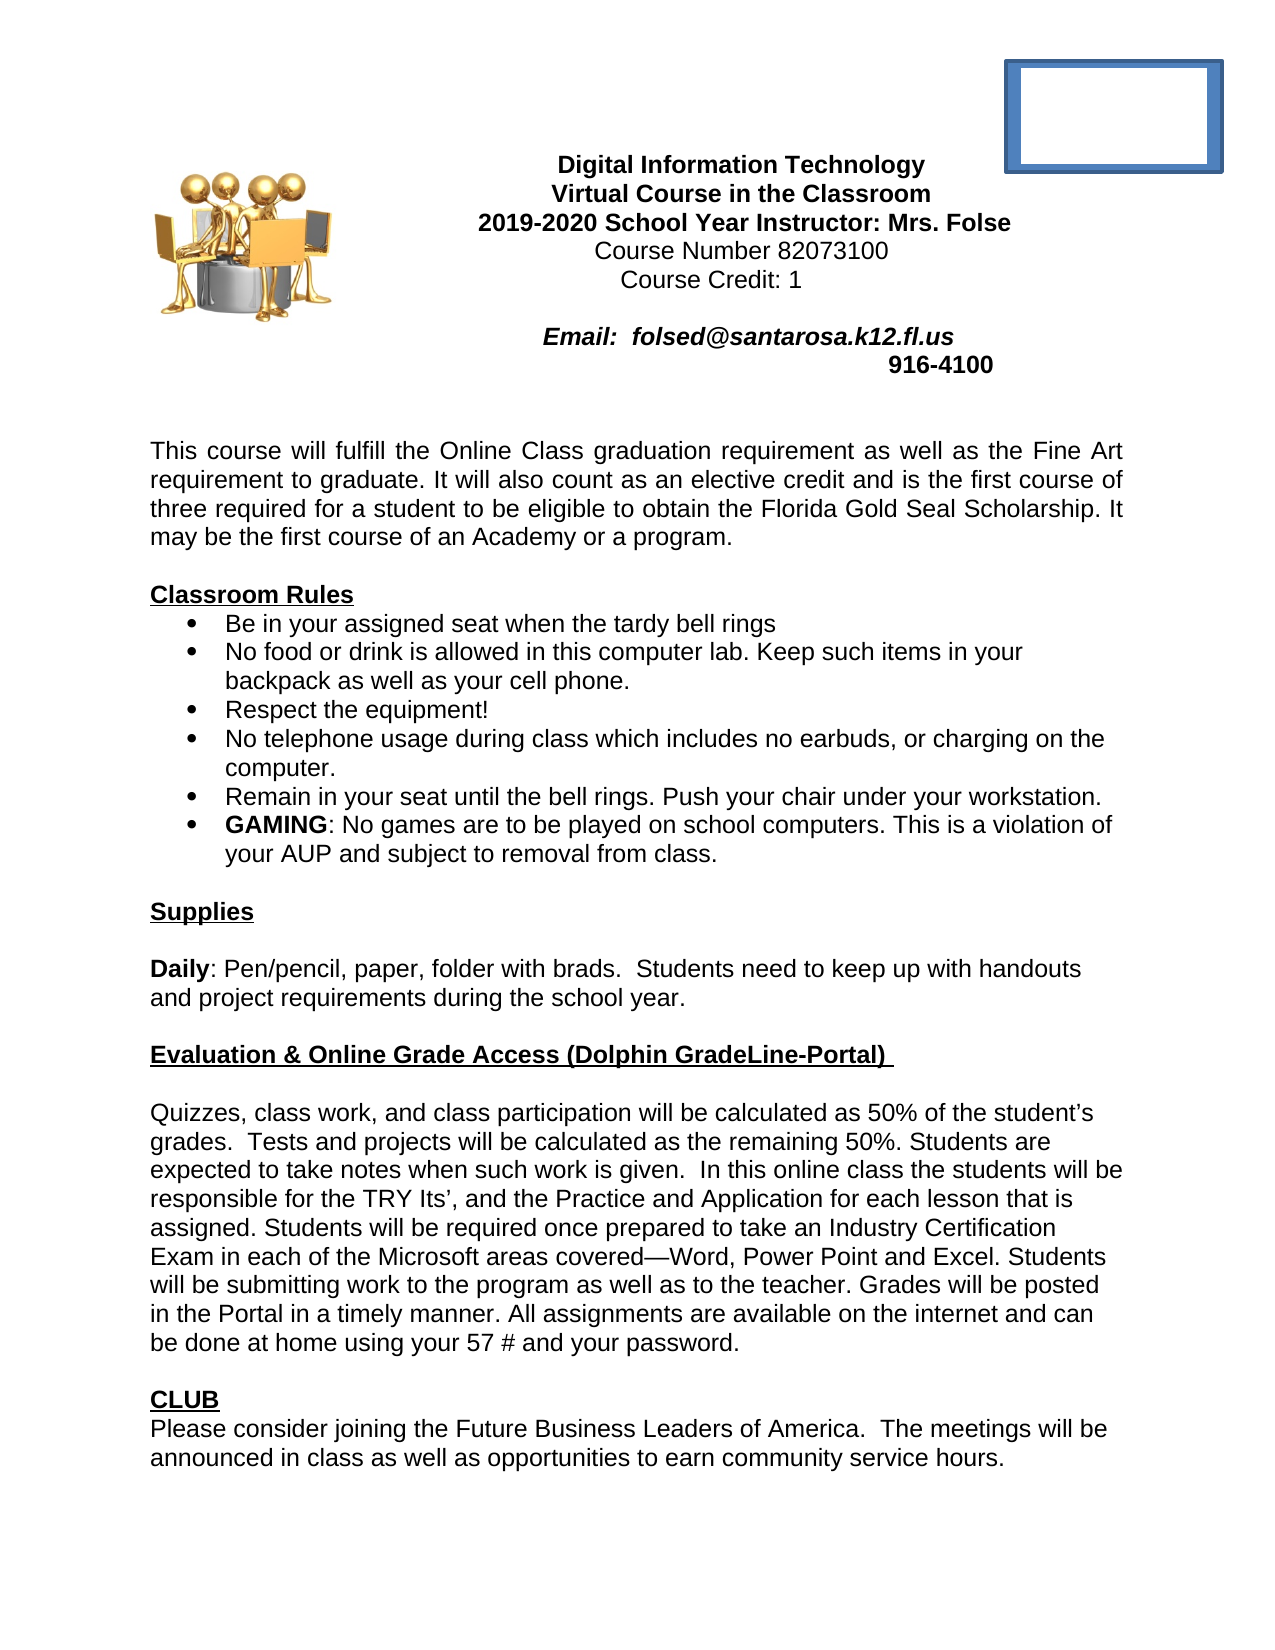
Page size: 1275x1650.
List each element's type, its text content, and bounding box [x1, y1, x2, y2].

list No telephone usage during class which includes no earbuds, or charging on the computer. [187, 724, 1125, 781]
list No food or drink is allowed in this computer lab. Keep such items in your backpack as well as your cell phone. [187, 637, 1125, 695]
list Respect the equipment! [187, 695, 1125, 724]
text CLUB [150, 1385, 1125, 1414]
text Evaluation & Online Grade Access (Dolphin GradeLine-Portal) [150, 1040, 1125, 1069]
text This course will fulfill the Online Class graduation requirement as well as the Fine Art requirement to graduate. It will also count as an elective credit and is the first course of three required for a student to be eligible to obtain the Florida Gold Seal Scholarship. It may be the first course of an Academy or a program. [150, 436, 1125, 551]
text Classroom Rules [150, 580, 1125, 608]
list Remain in your seat until the bell rings. Push your chair under your workstation. [187, 781, 1125, 810]
text Email: folsed@santarosa.k12.fl.us [375, 322, 1125, 351]
text Supplies [150, 897, 1125, 925]
text Daily: Pen/pencil, paper, folder with brads. Students need to keep up with handouts and project requirements during the school year. [150, 954, 1125, 1012]
text Course Number 82073100 [339, 236, 1125, 265]
text 2019-2020 School Year Instructor: Mrs. Folse [339, 207, 1125, 236]
list Be in your assigned seat when the tardy bell rings [187, 608, 1125, 637]
text 916-4100 [750, 351, 1125, 407]
text Course Credit: 1 [339, 265, 1125, 322]
text Quizzes, class work, and class participation will be calculated as 50% of the student’s grades. Tests and projects will be calculated as the remaining 50%. Students are expected to take notes when such work is given. In this online class the students will be responsible for the TRY Its’, and the Practice and Application for each lesson that is assigned. Students will be required once prepared to take an Industry Certification Exam in each of the Microsoft areas covered—Word, Power Point and Excel. Students will be submitting work to the program as well as to the teacher. Grades will be posted in the Portal in a timely manner. All assignments are available on the internet and can be done at home using your 57 # and your password. [150, 1098, 1125, 1357]
picture [150, 150, 339, 339]
text Please consider joining the Future Business Leaders of America. The meetings will be announced in class as well as opportunities to earn community service hours. [150, 1414, 1125, 1472]
list GAMING: No games are to be played on school computers. This is a violation of your AUP and subject to removal from class. [187, 810, 1125, 868]
text Digital Information Technology Virtual Course in the Classroom [339, 150, 1125, 207]
